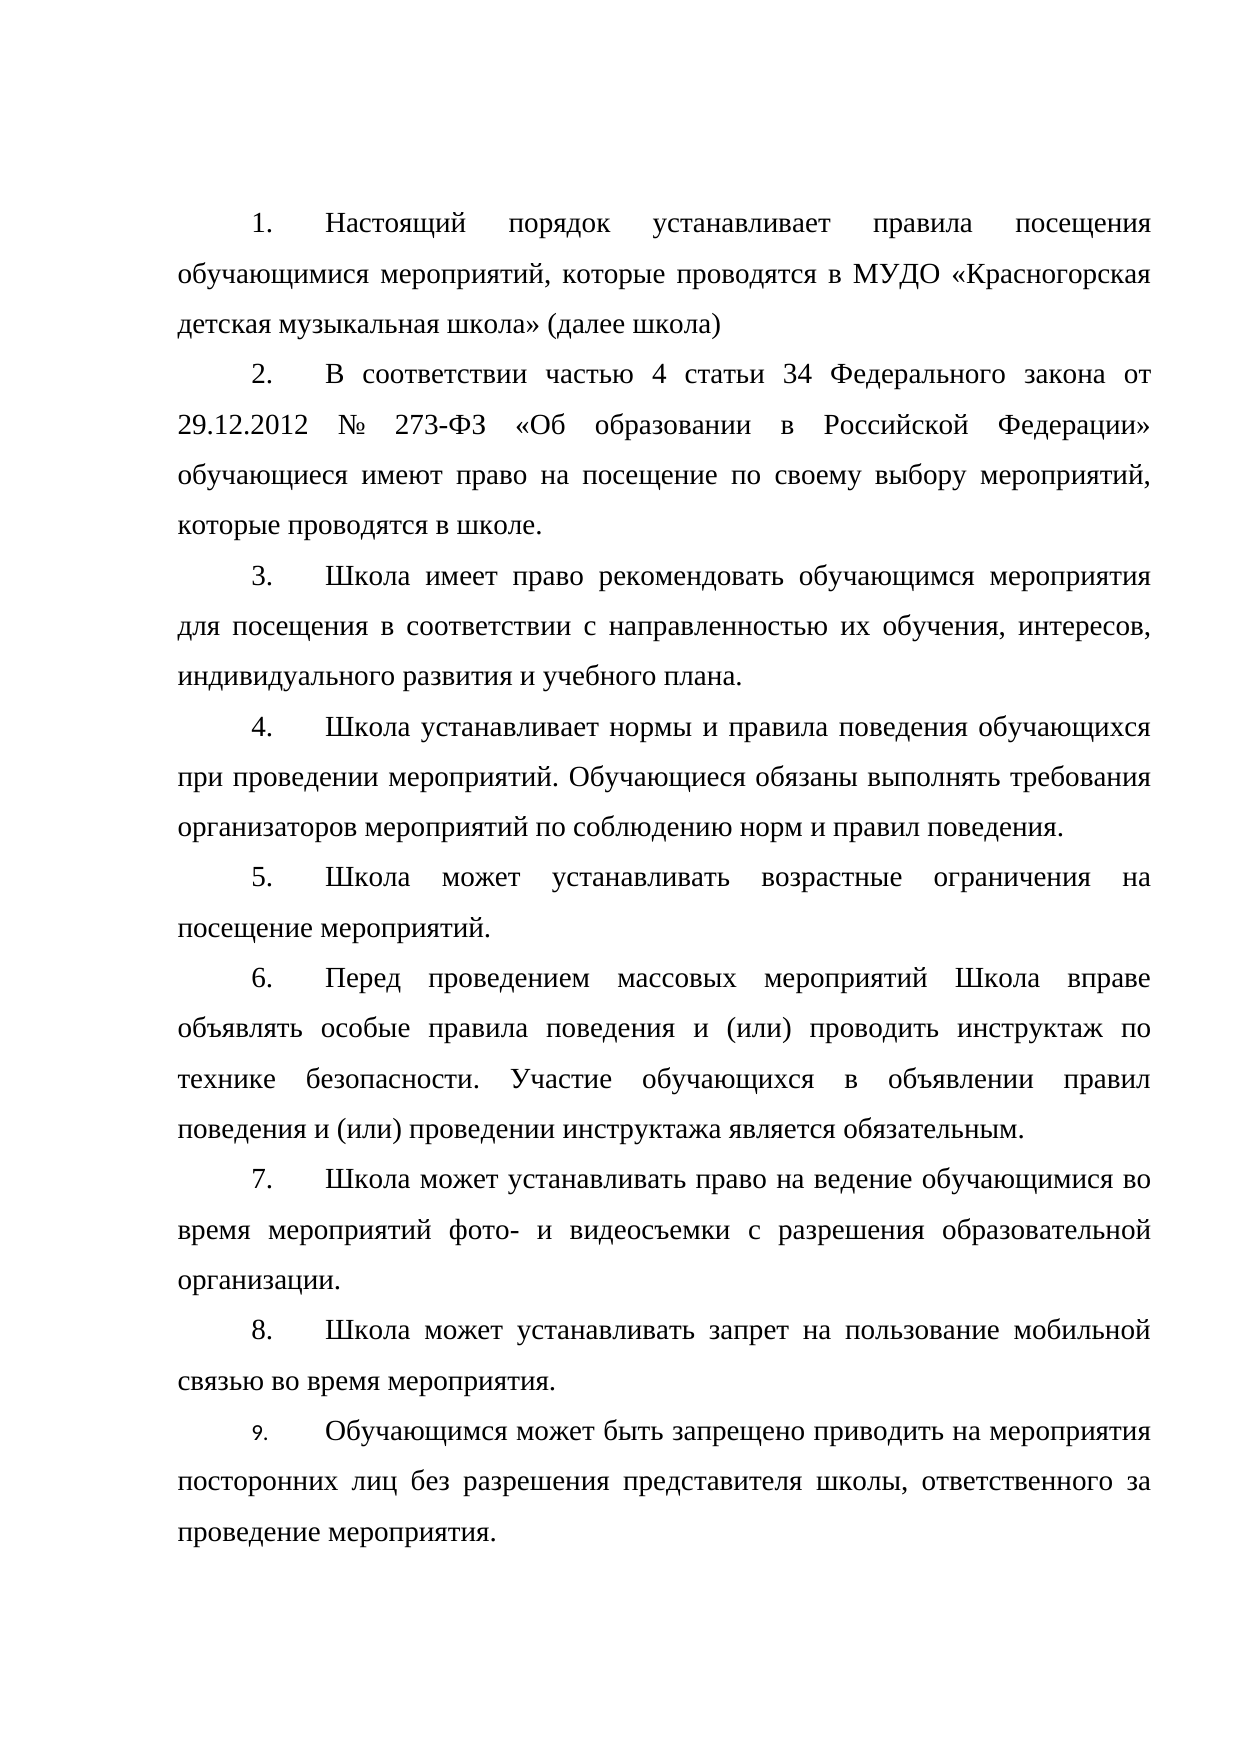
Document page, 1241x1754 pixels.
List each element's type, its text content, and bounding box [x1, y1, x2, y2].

list Школа может устанавливать возрастные ограничения на посещение мероприятий. [177, 859, 1152, 943]
list Школа имеет право рекомендовать обучающимся мероприятия для посещения в соответствии с направленностью их обучения, интересов, индивидуального развития и учебного плана. [177, 558, 1152, 692]
list Школа может устанавливать право на ведение обучающимися во время мероприятий фото- и видеосъемки с разрешения образовательной организации. [177, 1161, 1152, 1296]
list Обучающимся может быть запрещено приводить на мероприятия посторонних лиц без разрешения представителя школы, ответственного за проведение мероприятия. [177, 1413, 1152, 1547]
list Настоящий порядок устанавливает правила посещения обучающимися мероприятий, которые проводятся в МУДО «Красногорская детская музыкальная школа» (далее школа) [177, 206, 1152, 340]
list Школа может устанавливать запрет на пользование мобильной связью во время мероприятия. [177, 1312, 1152, 1396]
list Перед проведением массовых мероприятий Школа вправе объявлять особые правила поведения и (или) проводить инструктаж по технике безопасности. Участие обучающихся в объявлении правил поведения и (или) проведении инструктажа является обязательным. [177, 960, 1152, 1145]
list В соответствии частью 4 статьи 34 Федерального закона от 29.12.2012 № 273-ФЗ «Об образовании в Российской Федерации» обучающиеся имеют право на посещение по своему выбору мероприятий, которые проводятся в школе. [177, 356, 1152, 541]
list Школа устанавливает нормы и правила поведения обучающихся при проведении мероприятий. Обучающиеся обязаны выполнять требования организаторов мероприятий по соблюдению норм и правил поведения. [177, 709, 1152, 843]
